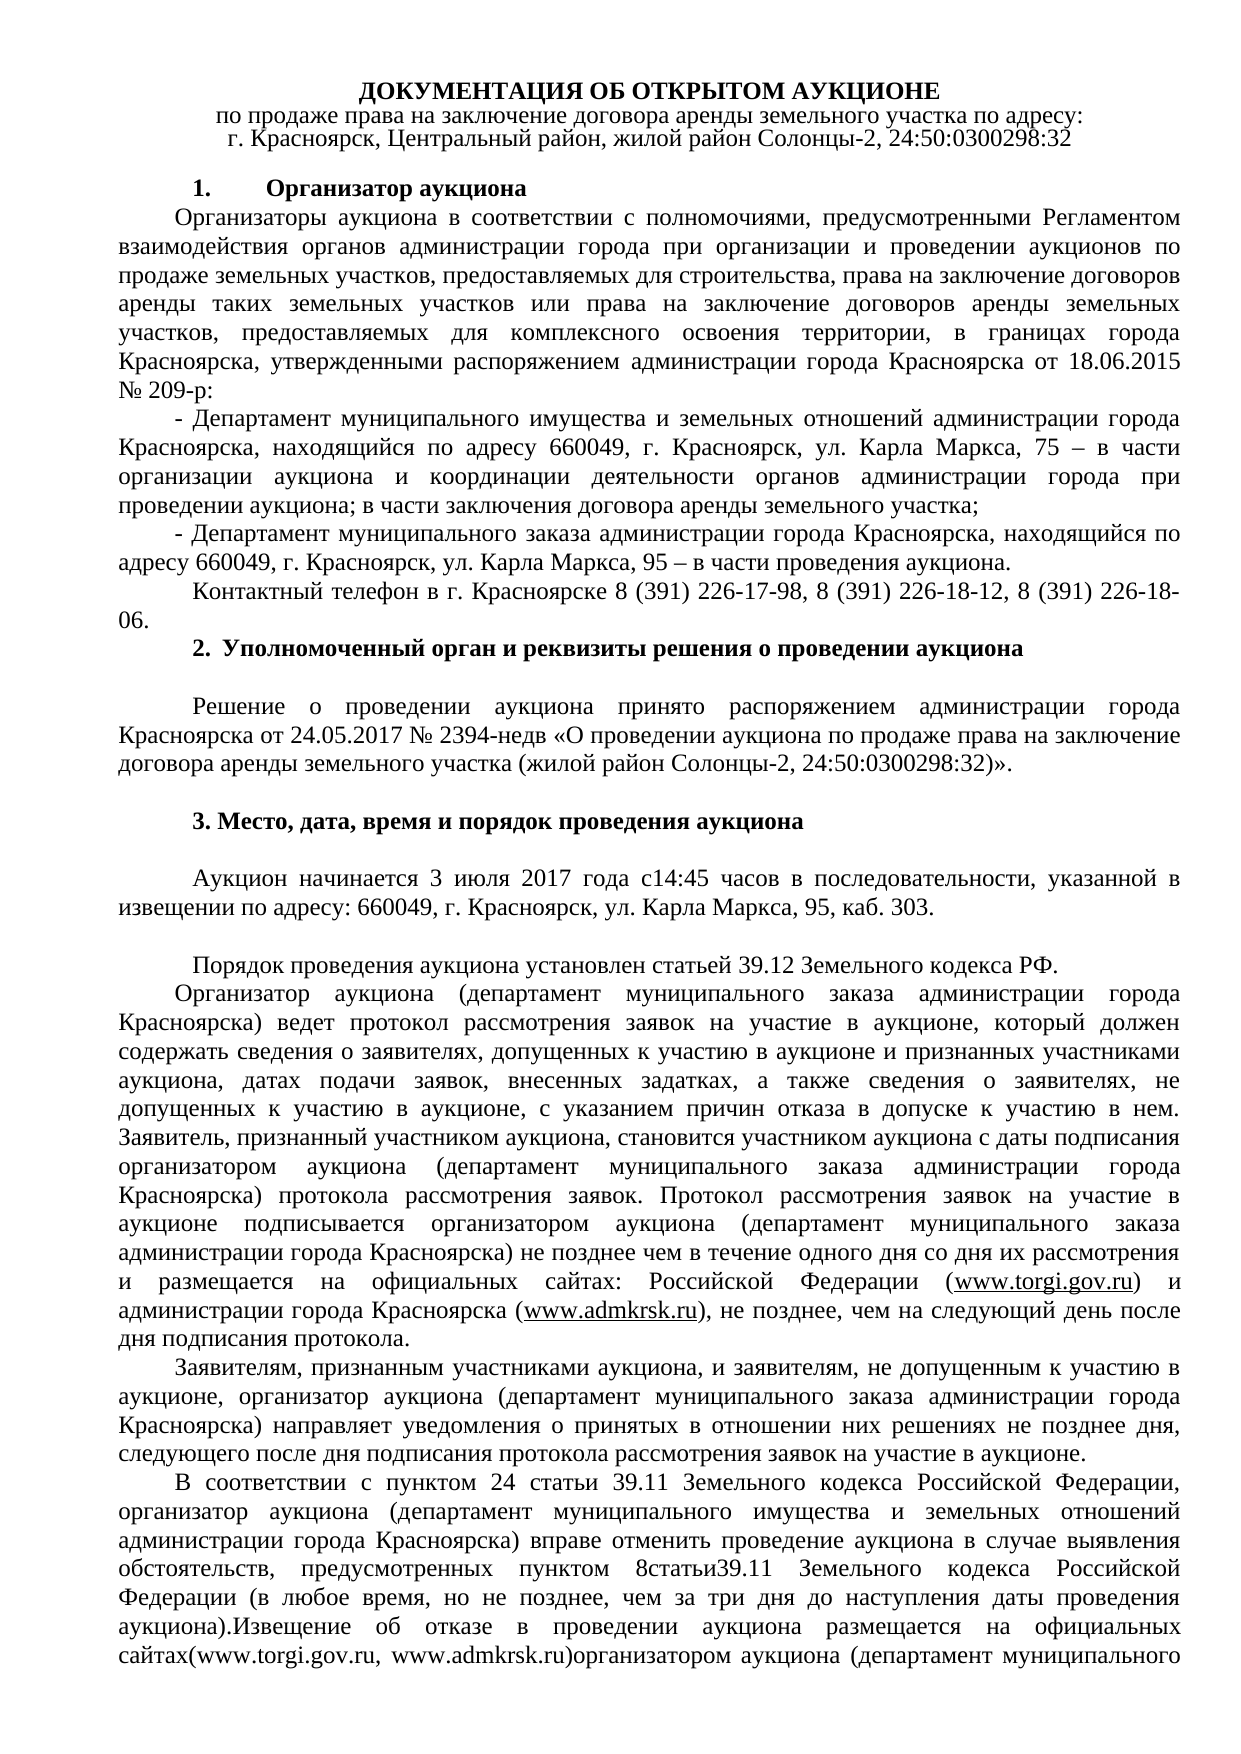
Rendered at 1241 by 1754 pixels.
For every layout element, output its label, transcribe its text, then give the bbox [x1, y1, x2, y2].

title г. Красноярск, Центральный район, жилой район Солонцы-2, 24:50:0300298:32 [118, 128, 1181, 151]
title по продаже права на заключение договора аренды земельного участка по адресу: [118, 105, 1181, 128]
text Порядок проведения аукциона установлен статьей 39.12 Земельного кодекса РФ. [118, 950, 1181, 978]
text ДОКУМЕНТАЦИЯ ОБ ОТКРЫТОМ АУКЦИОНЕ [118, 76, 1181, 105]
text - Департамент муниципального заказа администрации города Красноярска, находящийся по адресу 660049, г. Красноярск, ул. Карла Маркса, 95 – в части проведения аукциона. [118, 518, 1181, 576]
text Организатор аукциона (департамент муниципального заказа администрации города Красноярска) ведет протокол рассмотрения заявок на участие в аукционе, который должен содержать сведения о заявителях, допущенных к участию в аукционе и признанных участниками аукциона, датах подачи заявок, внесенных задатках, а также сведения о заявителях, не допущенных к участию в аукционе, с указанием причин отказа в допуске к участию в нем. Заявитель, признанный участником аукциона, становится участником аукциона с даты подписания организатором аукциона (департамент муниципального заказа администрации города Красноярска) протокола рассмотрения заявок. Протокол рассмотрения заявок на участие в аукционе подписывается организатором аукциона (департамент муниципального заказа администрации города Красноярска) не позднее чем в течение одного дня со дня их рассмотрения и размещается на официальных сайтах: Российской Федерации (www.torgi.gov.ru) и администрации города Красноярска (www.admkrsk.ru), не позднее, чем на следующий день после дня подписания протокола. [118, 978, 1181, 1352]
text Заявителям, признанным участниками аукциона, и заявителям, не допущенным к участию в аукционе, организатор аукциона (департамент муниципального заказа администрации города Красноярска) направляет уведомления о принятых в отношении них решениях не позднее дня, следующего после дня подписания протокола рассмотрения заявок на участие в аукционе. [118, 1352, 1181, 1467]
text Организаторы аукциона в соответствии с полномочиями, предусмотренными Регламентом взаимодействия органов администрации города при организации и проведении аукционов по продаже земельных участков, предоставляемых для строительства, права на заключение договоров аренды таких земельных участков или права на заключение договоров аренды земельных участков, предоставляемых для комплексного освоения территории, в границах города Красноярска, утвержденными распоряжением администрации города Красноярска от 18.06.2015 № 209-р: [118, 202, 1181, 403]
text - Департамент муниципального имущества и земельных отношений администрации города Красноярска, находящийся по адресу 660049, г. Красноярск, ул. Карла Маркса, 75 – в части организации аукциона и координации деятельности органов администрации города при проведении аукциона; в части заключения договора аренды земельного участка; [118, 403, 1181, 518]
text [118, 1467, 1181, 1668]
text Решение о проведении аукциона принято распоряжением администрации города Красноярска от 24.05.2017 № 2394-недв «О проведении аукциона по продаже права на заключение договора аренды земельного участка (жилой район Солонцы-2, 24:50:0300298:32)». [118, 691, 1181, 777]
text 3. Место, дата, время и порядок проведения аукциона [118, 806, 1181, 835]
list Уполномоченный орган и реквизиты решения о проведении аукциона [118, 633, 1181, 662]
text Аукцион начинается 3 июля 2017 года с14:45 часов в последовательности, указанной в извещении по адресу: 660049, г. Красноярск, ул. Карла Маркса, 95, каб. 303. [118, 863, 1181, 921]
list Организатор аукциона [118, 173, 1181, 202]
text Контактный телефон в г. Красноярске 8 (391) 226-17-98, 8 (391) 226-18-12, 8 (391) 226-18-06. [118, 576, 1181, 633]
